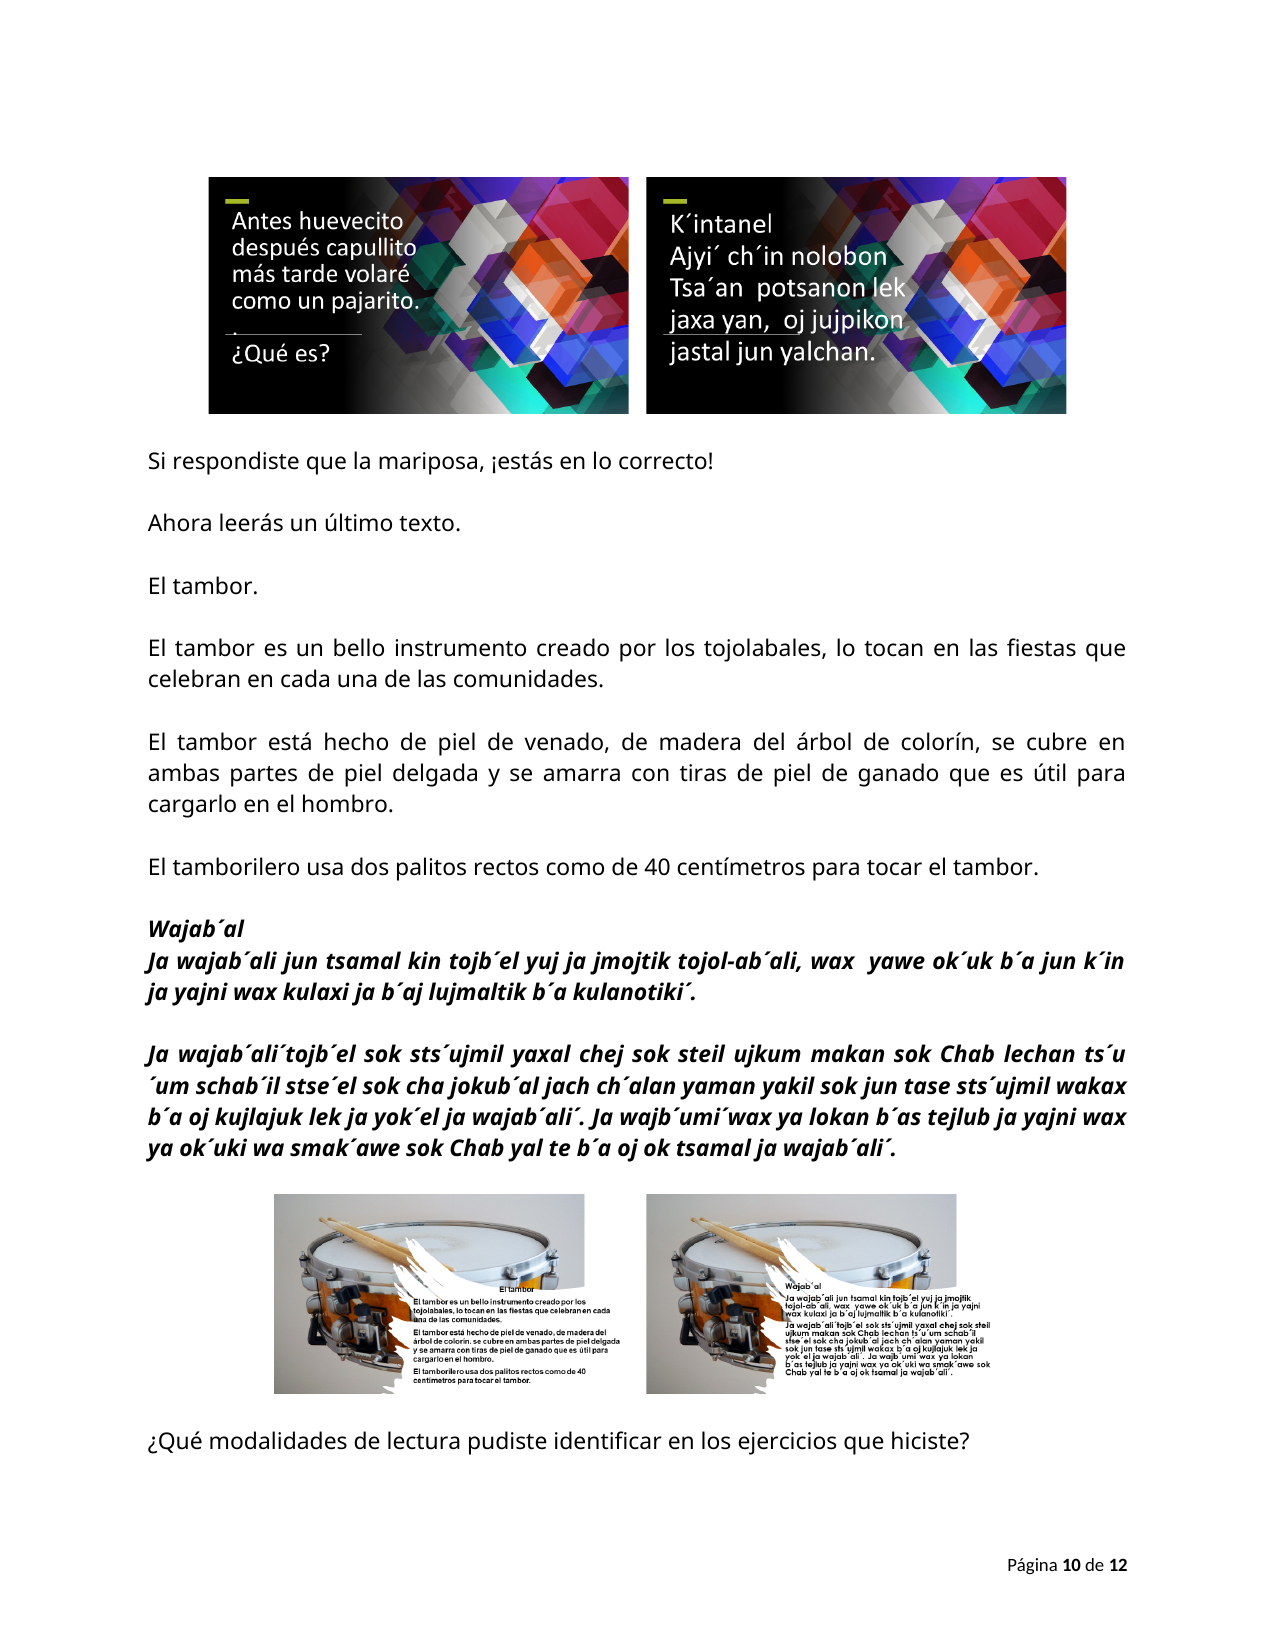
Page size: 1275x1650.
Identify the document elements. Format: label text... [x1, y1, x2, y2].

text Ja wajab´ali jun tsamal kin tojb´el yuj ja jmojtik tojol-ab´ali, wax yawe ok´uk b´a jun k´in ja yajni wax kulaxi ja b´aj lujmaltik b´a kulanotiki´. [148, 945, 1127, 1007]
text El tambor está hecho de piel de venado, de madera del árbol de colorín, se cubre en ambas partes de piel delgada y se amarra con tiras de piel de ganado que es útil para cargarlo en el hombro. [148, 726, 1127, 820]
text Si respondiste que la mariposa, ¡estás en lo correcto! [148, 445, 1127, 476]
text ¿Qué modalidades de lectura pudiste identificar en los ejercicios que hiciste? [148, 1425, 1127, 1456]
text Wajab´al [148, 913, 1127, 945]
picture [646, 1194, 1001, 1394]
picture [646, 177, 1067, 414]
text Ja wajab´ali´tojb´el sok sts´ujmil yaxal chej sok steil ujkum makan sok Chab lechan ts´u´um schab´il stse´el sok cha jokub´al jach ch´alan yaman yakil sok jun tase sts´ujmil wakax b´a oj kujlajuk lek ja yok´el ja wajab´ali´. Ja wajb´umi´wax ya lokan b´as tejlub ja yajni wax ya ok´uki wa smak´awe sok Chab yal te b´a oj ok tsamal ja wajab´ali´. [148, 1038, 1127, 1163]
text El tambor es un bello instrumento creado por los tojolabales, lo tocan en las fiestas que celebran en cada una de las comunidades. [148, 632, 1127, 695]
text El tamborilero usa dos palitos rectos como de 40 centímetros para tocar el tambor. [148, 851, 1127, 882]
picture [274, 1194, 629, 1394]
text El tambor. [148, 570, 1127, 601]
text Ahora leerás un último texto. [148, 507, 1127, 538]
picture [208, 177, 629, 414]
